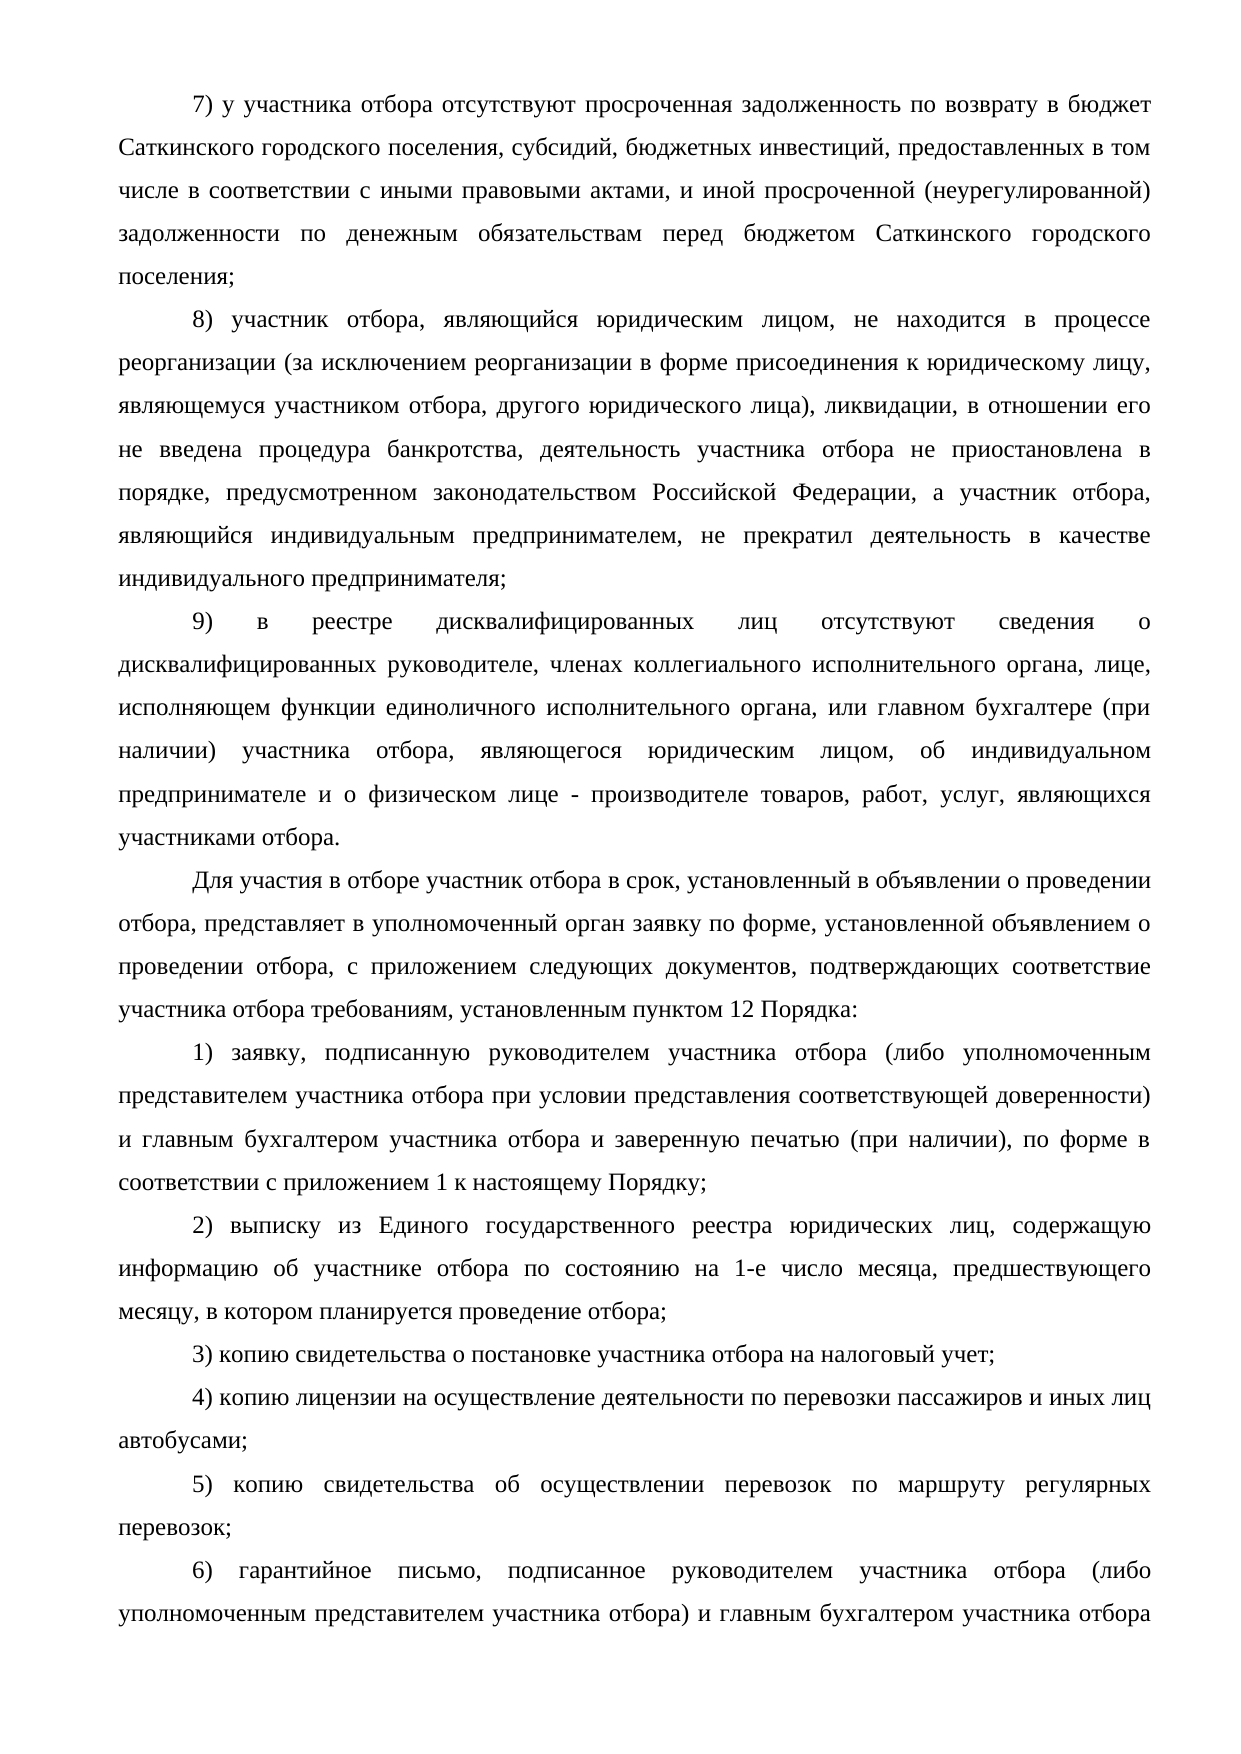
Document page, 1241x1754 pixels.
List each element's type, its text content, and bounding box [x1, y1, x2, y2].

text Для участия в отборе участник отбора в срок, установленный в объявлении о проведении отбора, представляет в уполномоченный орган заявку по форме, установленной объявлением о проведении отбора, с приложением следующих документов, подтверждающих соответствие участника отбора требованиям, установленным пунктом 12 Порядка: [118, 865, 1152, 1023]
text 5) копию свидетельства об осуществлении перевозок по маршруту регулярных перевозок; [118, 1469, 1152, 1541]
text 9) в реестре дисквалифицированных лиц отсутствуют сведения о дисквалифицированных руководителе, членах коллегиального исполнительного органа, лице, исполняющем функции единоличного исполнительного органа, или главном бухгалтере (при наличии) участника отбора, являющегося юридическим лицом, об индивидуальном предпринимателе и о физическом лице - производителе товаров, работ, услуг, являющихся участниками отбора. [118, 606, 1152, 851]
text 3) копию свидетельства о постановке участника отбора на налоговый учет; [118, 1339, 1152, 1368]
text 4) копию лицензии на осуществление деятельности по перевозки пассажиров и иных лиц автобусами; [118, 1382, 1152, 1454]
text 1) заявку, подписанную руководителем участника отбора (либо уполномоченным представителем участника отбора при условии представления соответствующей доверенности) и главным бухгалтером участника отбора и заверенную печатью (при наличии), по форме в соответствии с приложением 1 к настоящему Порядку; [118, 1037, 1152, 1196]
text 2) выписку из Единого государственного реестра юридических лиц, содержащую информацию об участнике отбора по состоянию на 1-е число месяца, предшествующего месяцу, в котором планируется проведение отбора; [118, 1210, 1152, 1325]
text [118, 1555, 1152, 1627]
text 7) у участника отбора отсутствуют просроченная задолженность по возврату в бюджет Саткинского городского поселения, субсидий, бюджетных инвестиций, предоставленных в том числе в соответствии с иными правовыми актами, и иной просроченной (неурегулированной) задолженности по денежным обязательствам перед бюджетом Саткинского городского поселения; [118, 89, 1152, 290]
text 8) участник отбора, являющийся юридическим лицом, не находится в процессе реорганизации (за исключением реорганизации в форме присоединения к юридическому лицу, являющемуся участником отбора, другого юридического лица), ликвидации, в отношении его не введена процедура банкротства, деятельность участника отбора не приостановлена в порядке, предусмотренном законодательством Российской Федерации, а участник отбора, являющийся индивидуальным предпринимателем, не прекратил деятельность в качестве индивидуального предпринимателя; [118, 304, 1152, 592]
